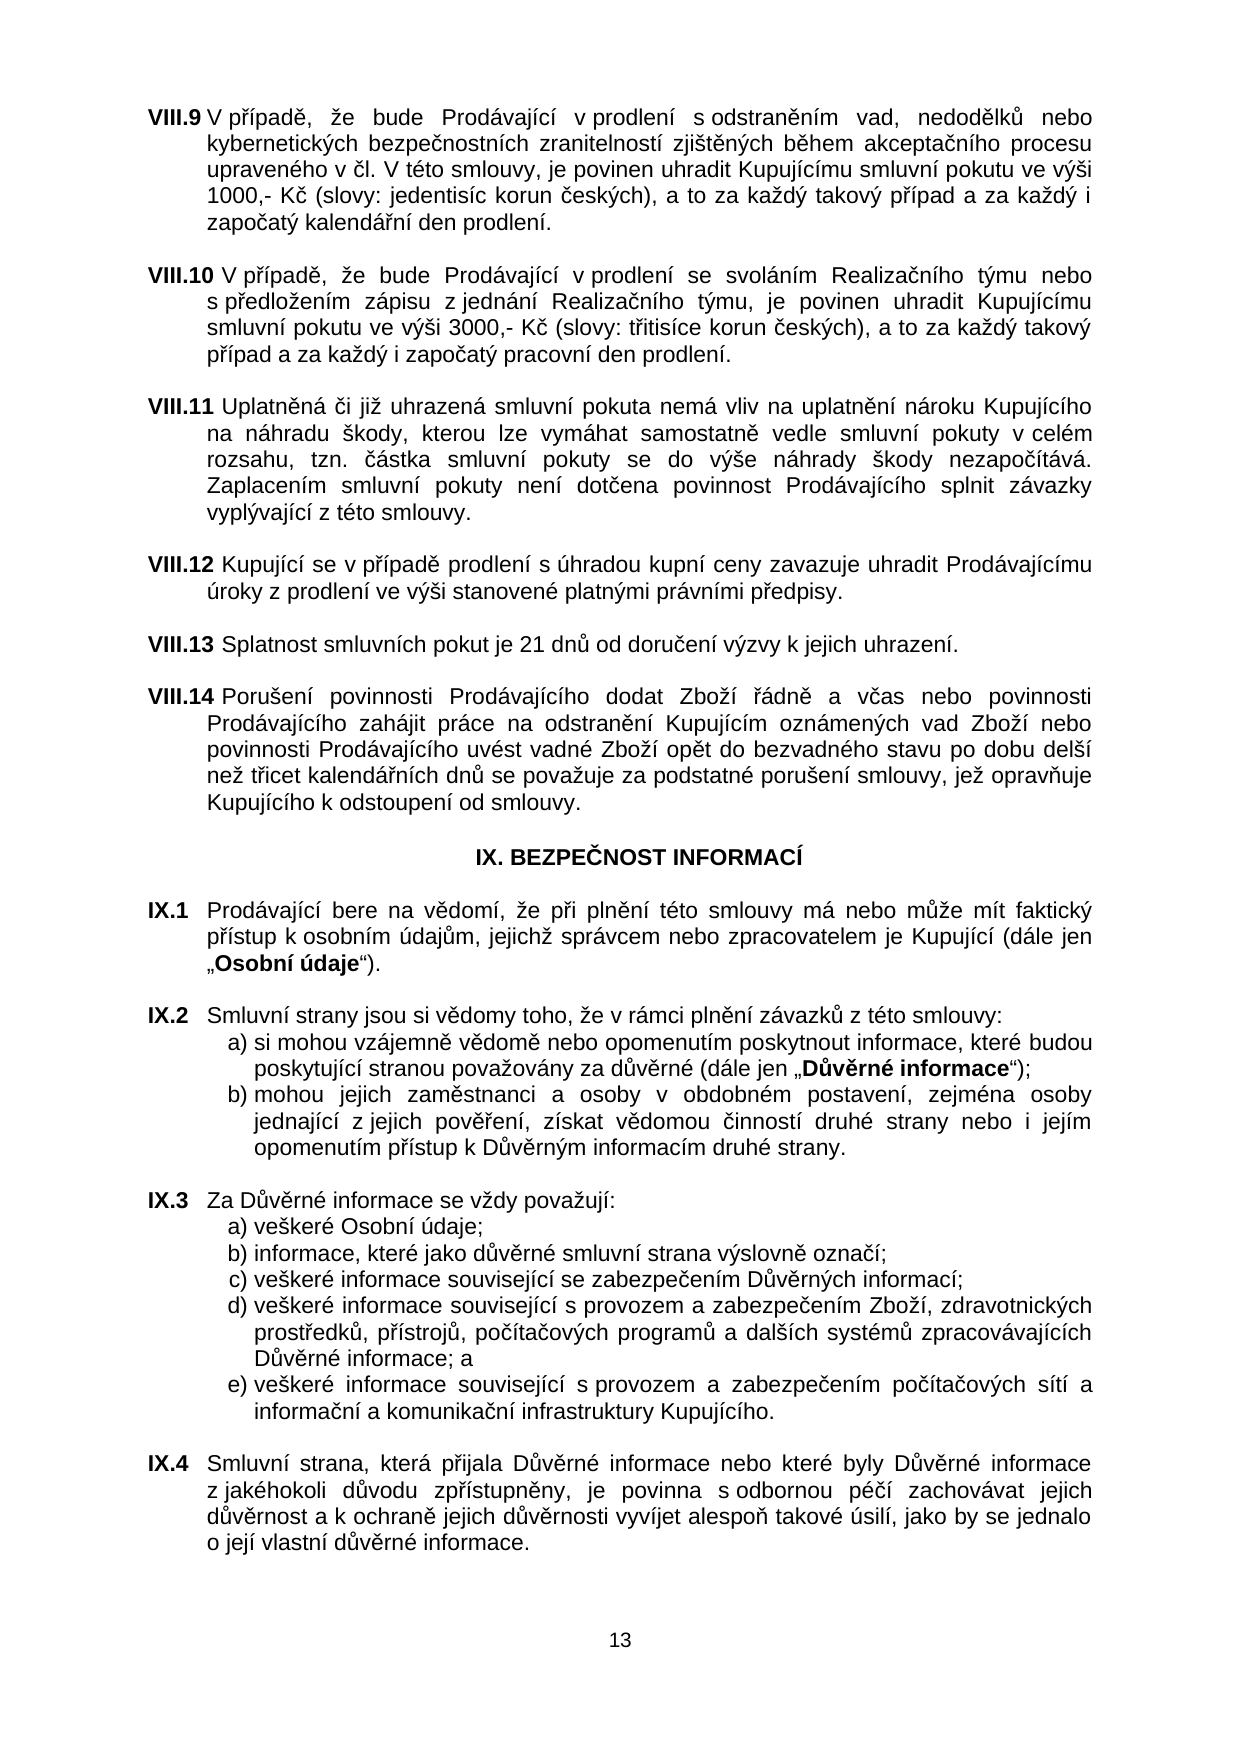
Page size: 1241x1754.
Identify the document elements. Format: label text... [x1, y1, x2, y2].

list Za Důvěrné informace se vždy považují: [148, 1187, 1093, 1213]
subtitle Bezpečnost informací [185, 841, 1093, 871]
text Kupující se v případě prodlení s úhradou kupní ceny zavazuje uhradit Prodávajícímu úroky z prodlení ve výši stanovené platnými právními předpisy. [148, 551, 1093, 604]
list informace, které jako důvěrné smluvní strana výslovně označí; [254, 1239, 1093, 1266]
list Smluvní strana, která přijala Důvěrné informace nebo které byly Důvěrné informace z jakéhokoli důvodu zpřístupněny, je povinna s odbornou péčí zachovávat jejich důvěrnost a k ochraně jejich důvěrnosti vyvíjet alespoň takové úsilí, jako by se jednalo o její vlastní důvěrné informace. [148, 1450, 1093, 1556]
text V případě, že bude Prodávající v prodlení s odstraněním vad, nedodělků nebo kybernetických bezpečnostních zranitelností zjištěných během akceptačního procesu upraveného v čl. V této smlouvy, je povinen uhradit Kupujícímu smluvní pokutu ve výši 1000,- Kč (slovy: jedentisíc korun českých), a to za každý takový případ a za každý i započatý kalendářní den prodlení. [148, 103, 1093, 235]
text V případě, že bude Prodávající v prodlení se svoláním Realizačního týmu nebo s předložením zápisu z jednání Realizačního týmu, je povinen uhradit Kupujícímu smluvní pokutu ve výši 3000,- Kč (slovy: třitisíce korun českých), a to za každý takový případ a za každý i započatý pracovní den prodlení. [148, 262, 1093, 367]
list veškeré informace související se zabezpečením Důvěrných informací; [254, 1266, 1093, 1292]
list si mohou vzájemně vědomě nebo opomenutím poskytnout informace, které budou poskytující stranou považovány za důvěrné (dále jen „Důvěrné informace“); [254, 1029, 1093, 1081]
text Uplatněná či již uhrazená smluvní pokuta nemá vliv na uplatnění nároku Kupujícího na náhradu škody, kterou lze vymáhat samostatně vedle smluvní pokuty v celém rozsahu, tzn. částka smluvní pokuty se do výše náhrady škody nezapočítává. Zaplacením smluvní pokuty není dotčena povinnost Prodávajícího splnit závazky vyplývající z této smlouvy. [148, 393, 1093, 525]
text Porušení povinnosti Prodávajícího dodat Zboží řádně a včas nebo povinnosti Prodávajícího zahájit práce na odstranění Kupujícím oznámených vad Zboží nebo povinnosti Prodávajícího uvést vadné Zboží opět do bezvadného stavu po dobu delší než třicet kalendářních dnů se považuje za podstatné porušení smlouvy, jež opravňuje Kupujícího k odstoupení od smlouvy. [148, 683, 1093, 815]
list veškeré Osobní údaje; [254, 1213, 1093, 1239]
list mohou jejich zaměstnanci a osoby v obdobném postavení, zejména osoby jednající z jejich pověření, získat vědomou činností druhé strany nebo i jejím opomenutím přístup k Důvěrným informacím druhé strany. [254, 1081, 1093, 1160]
text Splatnost smluvních pokut je 21 dnů od doručení výzvy k jejich uhrazení. [148, 631, 1093, 657]
list veškeré informace související s provozem a zabezpečením Zboží, zdravotnických prostředků, přístrojů, počítačových programů a dalších systémů zpracovávajících Důvěrné informace; a [254, 1292, 1093, 1371]
list Prodávající bere na vědomí, že při plnění této smlouvy má nebo může mít faktický přístup k osobním údajům, jejichž správcem nebo zpracovatelem je Kupující (dále jen „Osobní údaje“). [148, 897, 1093, 976]
list Smluvní strany jsou si vědomy toho, že v rámci plnění závazků z této smlouvy: [148, 1002, 1093, 1029]
list veškeré informace související s provozem a zabezpečením počítačových sítí a informační a komunikační infrastruktury Kupujícího. [254, 1371, 1093, 1424]
